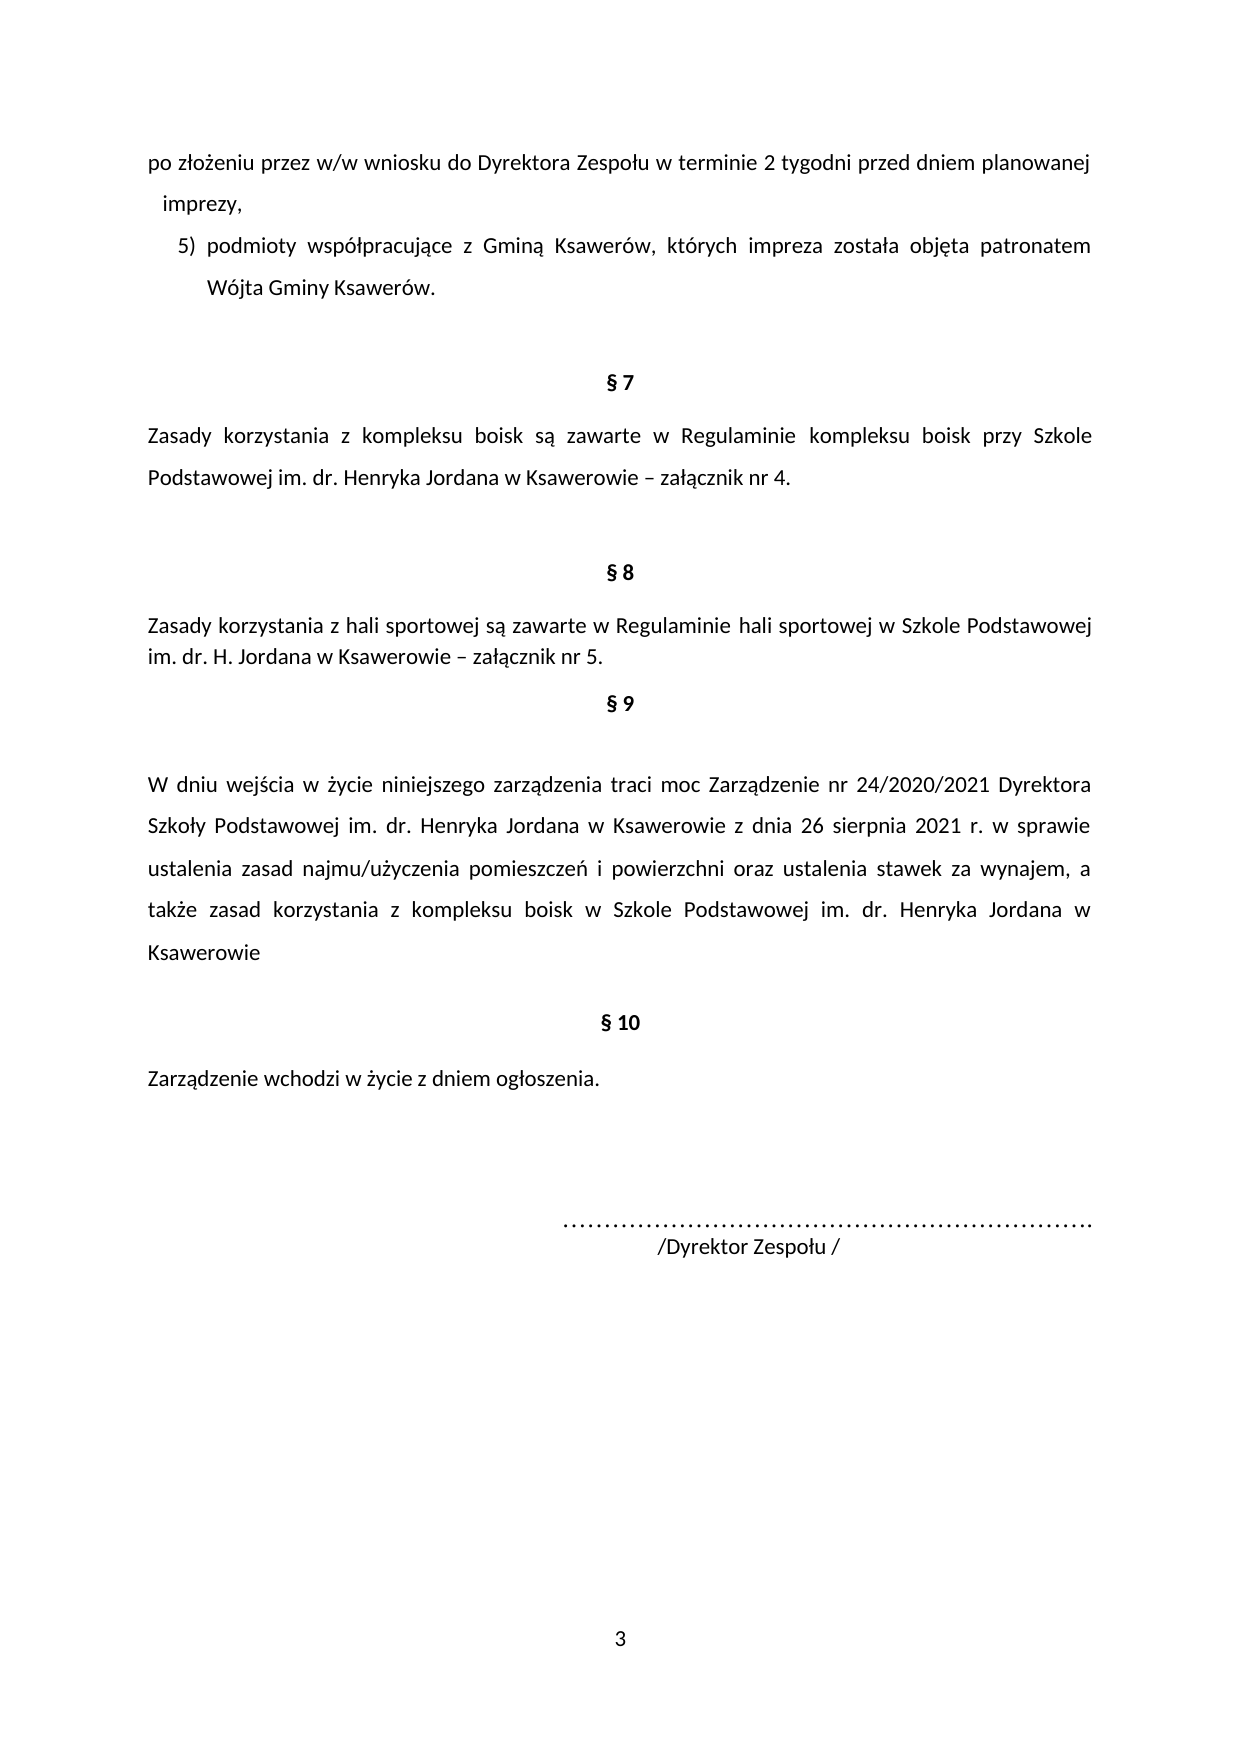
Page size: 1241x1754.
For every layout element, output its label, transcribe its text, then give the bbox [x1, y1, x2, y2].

text Zasady korzystania z kompleksu boisk są zawarte w Regulaminie kompleksu boisk przy Szkole Podstawowej im. dr. Henryka Jordana w Ksawerowie – załącznik nr 4. [148, 422, 1093, 492]
text W dniu wejścia w życie niniejszego zarządzenia traci moc Zarządzenie nr 24/2020/2021 Dyrektora Szkoły Podstawowej im. dr. Henryka Jordana w Ksawerowie z dnia 26 sierpnia 2021 r. w sprawie ustalenia zasad najmu/użyczenia pomieszczeń i powierzchni oraz ustalenia stawek za wynajem, a także zasad korzystania z kompleksu boisk w Szkole Podstawowej im. dr. Henryka Jordana w Ksawerowie [148, 770, 1093, 966]
text § 7 [148, 368, 1093, 397]
text Zarządzenie wchodzi w życie z dniem ogłoszenia. [148, 1064, 1093, 1092]
text ………………………………………………………. [148, 1204, 1093, 1232]
text § 10 [148, 1008, 1093, 1036]
text po złożeniu przez w/w wniosku do Dyrektora Zespołu w terminie 2 tygodni przed dniem planowanej imprezy, [148, 148, 1093, 218]
text /Dyrektor Zespołu / [148, 1232, 1093, 1261]
text 5) podmioty współpracujące z Gminą Ksawerów, których impreza została objęta patronatem Wójta Gminy Ksawerów. [177, 232, 1093, 302]
text § 9 [148, 689, 1093, 717]
text Zasady korzystania z hali sportowej są zawarte w Regulaminie hali sportowej w Szkole Podstawowej im. dr. H. Jordana w Ksawerowie – załącznik nr 5. [148, 612, 1093, 670]
text § 8 [148, 558, 1093, 587]
